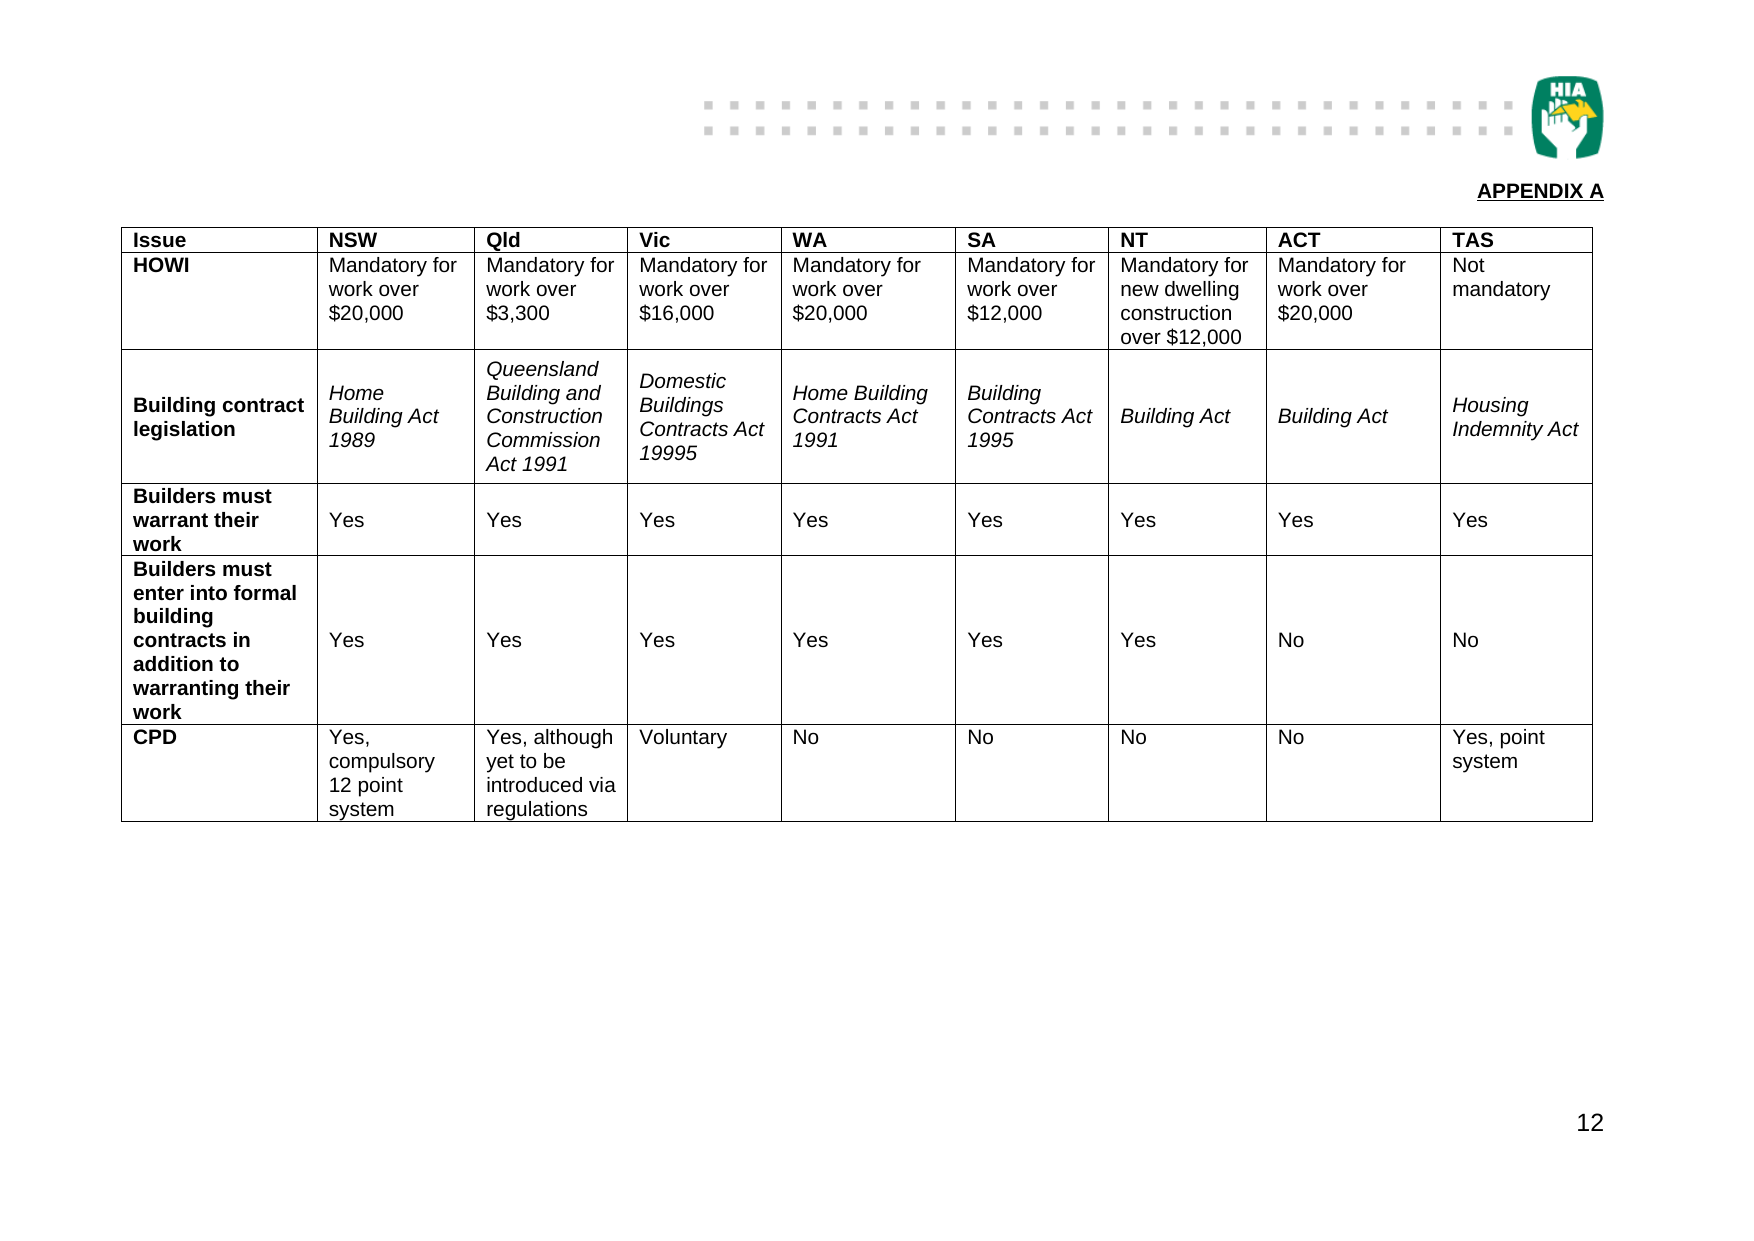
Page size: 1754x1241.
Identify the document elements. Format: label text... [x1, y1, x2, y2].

table_cell Yes, although yet to be introduced via regulations [475, 725, 627, 821]
table_cell Domestic Buildings Contracts Act 19995 [628, 350, 781, 482]
table_cell Yes [1267, 484, 1440, 555]
table_header NSW [318, 228, 474, 252]
picture [704, 75, 1604, 161]
table_cell Housing Indemnity Act [1441, 350, 1592, 482]
table_cell Mandatory for work over $20,000 [318, 253, 474, 349]
table_cell Yes [782, 484, 955, 555]
table_header ACT [1267, 228, 1440, 252]
table_cell Building Act [1267, 350, 1440, 482]
table_cell Mandatory for work over $3,300 [475, 253, 627, 349]
table_cell Queensland Building and Construction Commission Act 1991 [475, 350, 627, 482]
table_cell Builders must enter into formal building contracts in addition to warranting their work [122, 556, 317, 724]
table_cell Mandatory for work over $16,000 [628, 253, 781, 349]
table_cell Yes [475, 556, 627, 724]
table_cell Home Building Act 1989 [318, 350, 474, 482]
table_cell Yes [1109, 556, 1266, 724]
table_cell No [1267, 725, 1440, 821]
table_cell Yes, point system [1441, 725, 1592, 821]
table_cell Yes [628, 556, 781, 724]
table_cell Yes [628, 484, 781, 555]
table_cell Yes [318, 484, 474, 555]
text APPENDIX A [133, 179, 1604, 203]
table_cell Mandatory for new dwelling construction over $12,000 [1109, 253, 1266, 349]
table_cell Yes [1109, 484, 1266, 555]
table_header SA [956, 228, 1108, 252]
table_cell Yes, compulsory 12 point system [318, 725, 474, 821]
table_cell No [1441, 556, 1592, 724]
table_cell No [956, 725, 1108, 821]
table_cell Yes [782, 556, 955, 724]
table_cell Mandatory for work over $12,000 [956, 253, 1108, 349]
table_cell Home Building Contracts Act 1991 [782, 350, 955, 482]
table_cell Yes [475, 484, 627, 555]
table_header Vic [628, 228, 781, 252]
table_cell No [782, 725, 955, 821]
table_header Issue [122, 228, 317, 252]
table_cell No [1109, 725, 1266, 821]
table_cell Building Act [1109, 350, 1266, 482]
table_cell Yes [1441, 484, 1592, 555]
table_cell CPD [122, 725, 317, 821]
table_header WA [782, 228, 955, 252]
table_cell Voluntary [628, 725, 781, 821]
table_cell Yes [956, 556, 1108, 724]
table_cell Yes [956, 484, 1108, 555]
table_cell Building contract legislation [122, 350, 317, 482]
table_cell Not mandatory [1441, 253, 1592, 349]
table_cell Yes [318, 556, 474, 724]
table_cell Mandatory for work over $20,000 [1267, 253, 1440, 349]
table_header TAS [1441, 228, 1592, 252]
table_cell Building Contracts Act 1995 [956, 350, 1108, 482]
table_header NT [1109, 228, 1266, 252]
table_header Qld [475, 228, 627, 252]
table_cell HOWI [122, 253, 317, 349]
table_cell No [1267, 556, 1440, 724]
table_cell Builders must warrant their work [122, 484, 317, 555]
table_cell Mandatory for work over $20,000 [782, 253, 955, 349]
